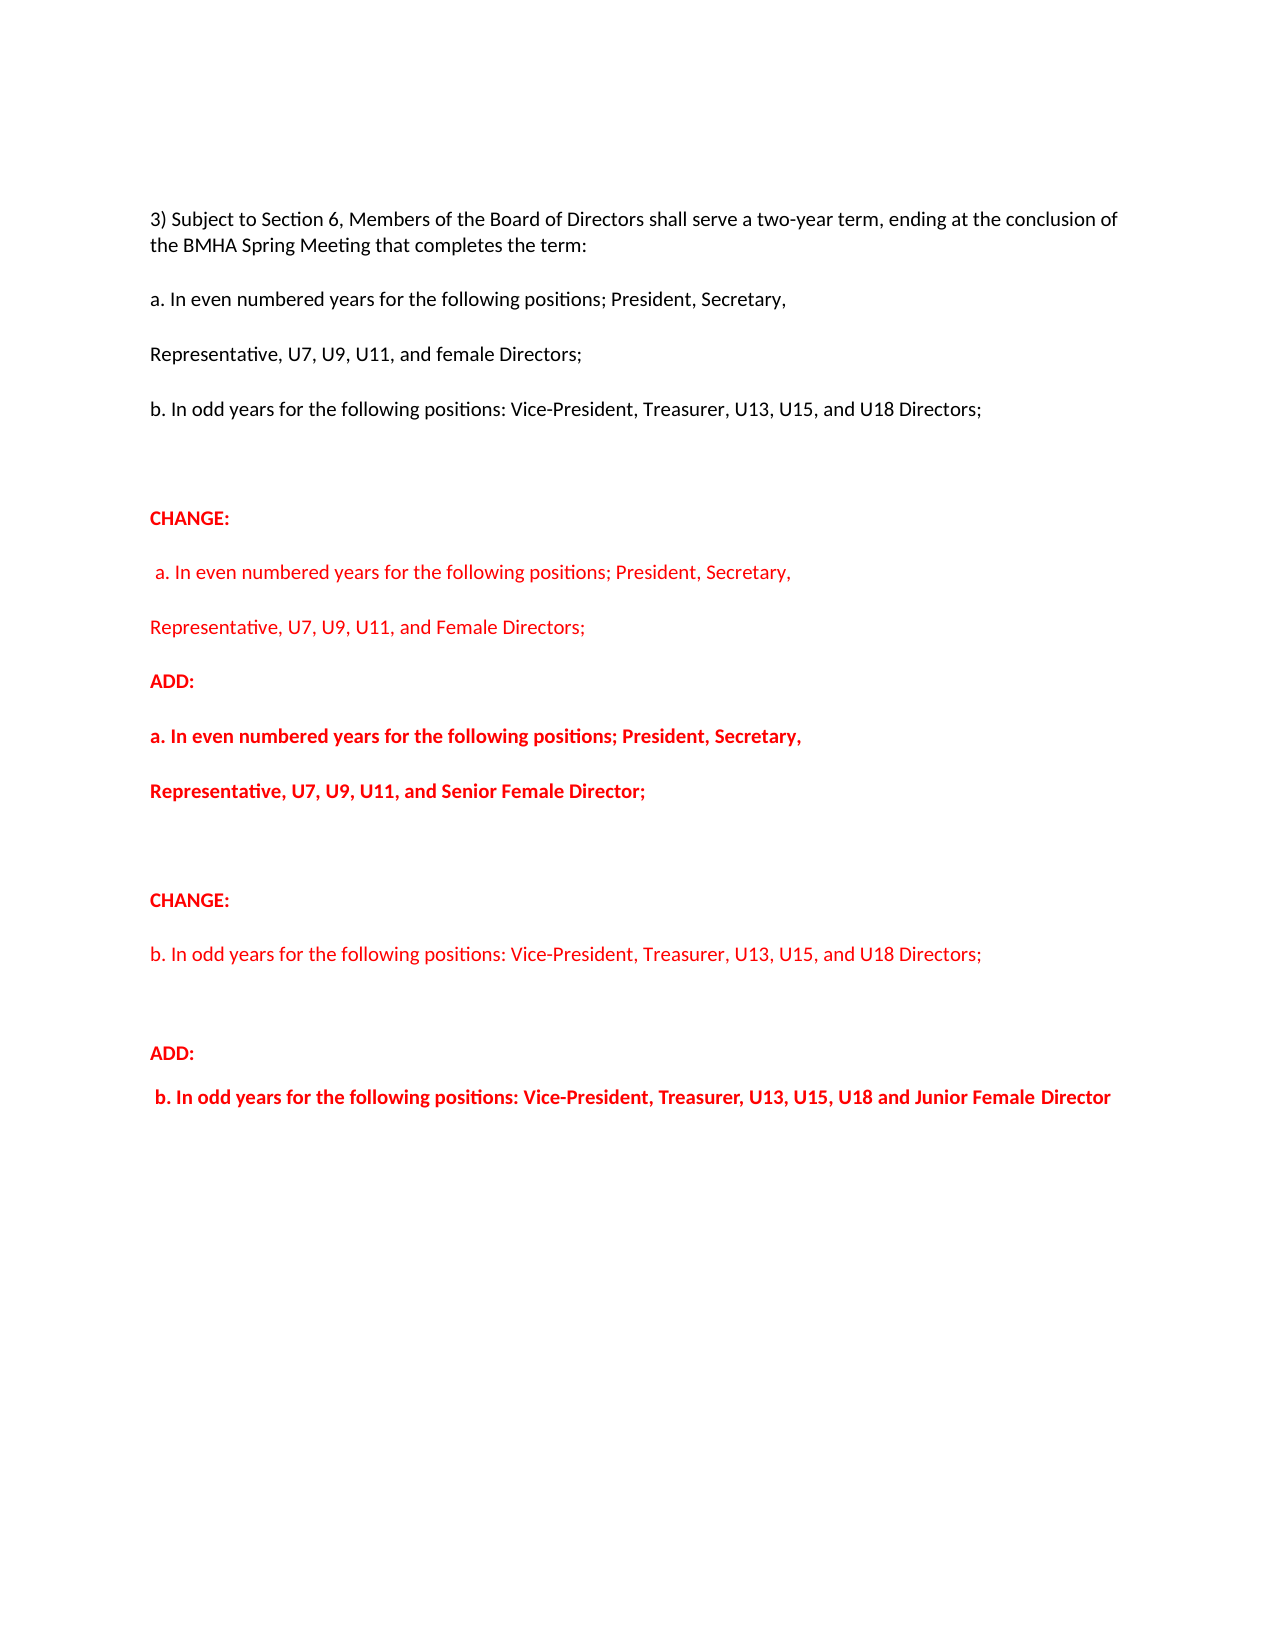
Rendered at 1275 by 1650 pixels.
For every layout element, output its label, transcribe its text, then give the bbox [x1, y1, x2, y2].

text a. In even numbered years for the following positions; President, Secretary, [150, 287, 1125, 312]
text b. In odd years for the following positions: Vice-President, Treasurer, U13, U15, U18 and Junior Female Director [150, 1084, 1125, 1110]
text CHANGE: [150, 887, 1125, 912]
text b. In odd years for the following positions: Vice-President, Treasurer, U13, U15, and U18 Directors; [150, 942, 1125, 967]
text 3) Subject to Section 6, Members of the Board of Directors shall serve a two-year term, ending at the conclusion of the BMHA Spring Meeting that completes the term: [150, 207, 1125, 257]
text ADD: [150, 1040, 1125, 1066]
text a. In even numbered years for the following positions; President, Secretary, [150, 723, 1125, 749]
text Representative, U7, U9, U11, and Senior Female Director; [150, 778, 1125, 803]
text b. In odd years for the following positions: Vice-President, Treasurer, U13, U15, and U18 Directors; [150, 396, 1125, 421]
text Representative, U7, U9, U11, and female Directors; [150, 341, 1125, 367]
text ADD: [150, 669, 1125, 694]
text Representative, U7, U9, U11, and Female Directors; [150, 614, 1125, 639]
text a. In even numbered years for the following positions; President, Secretary, [150, 559, 1125, 585]
text CHANGE: [150, 505, 1125, 530]
